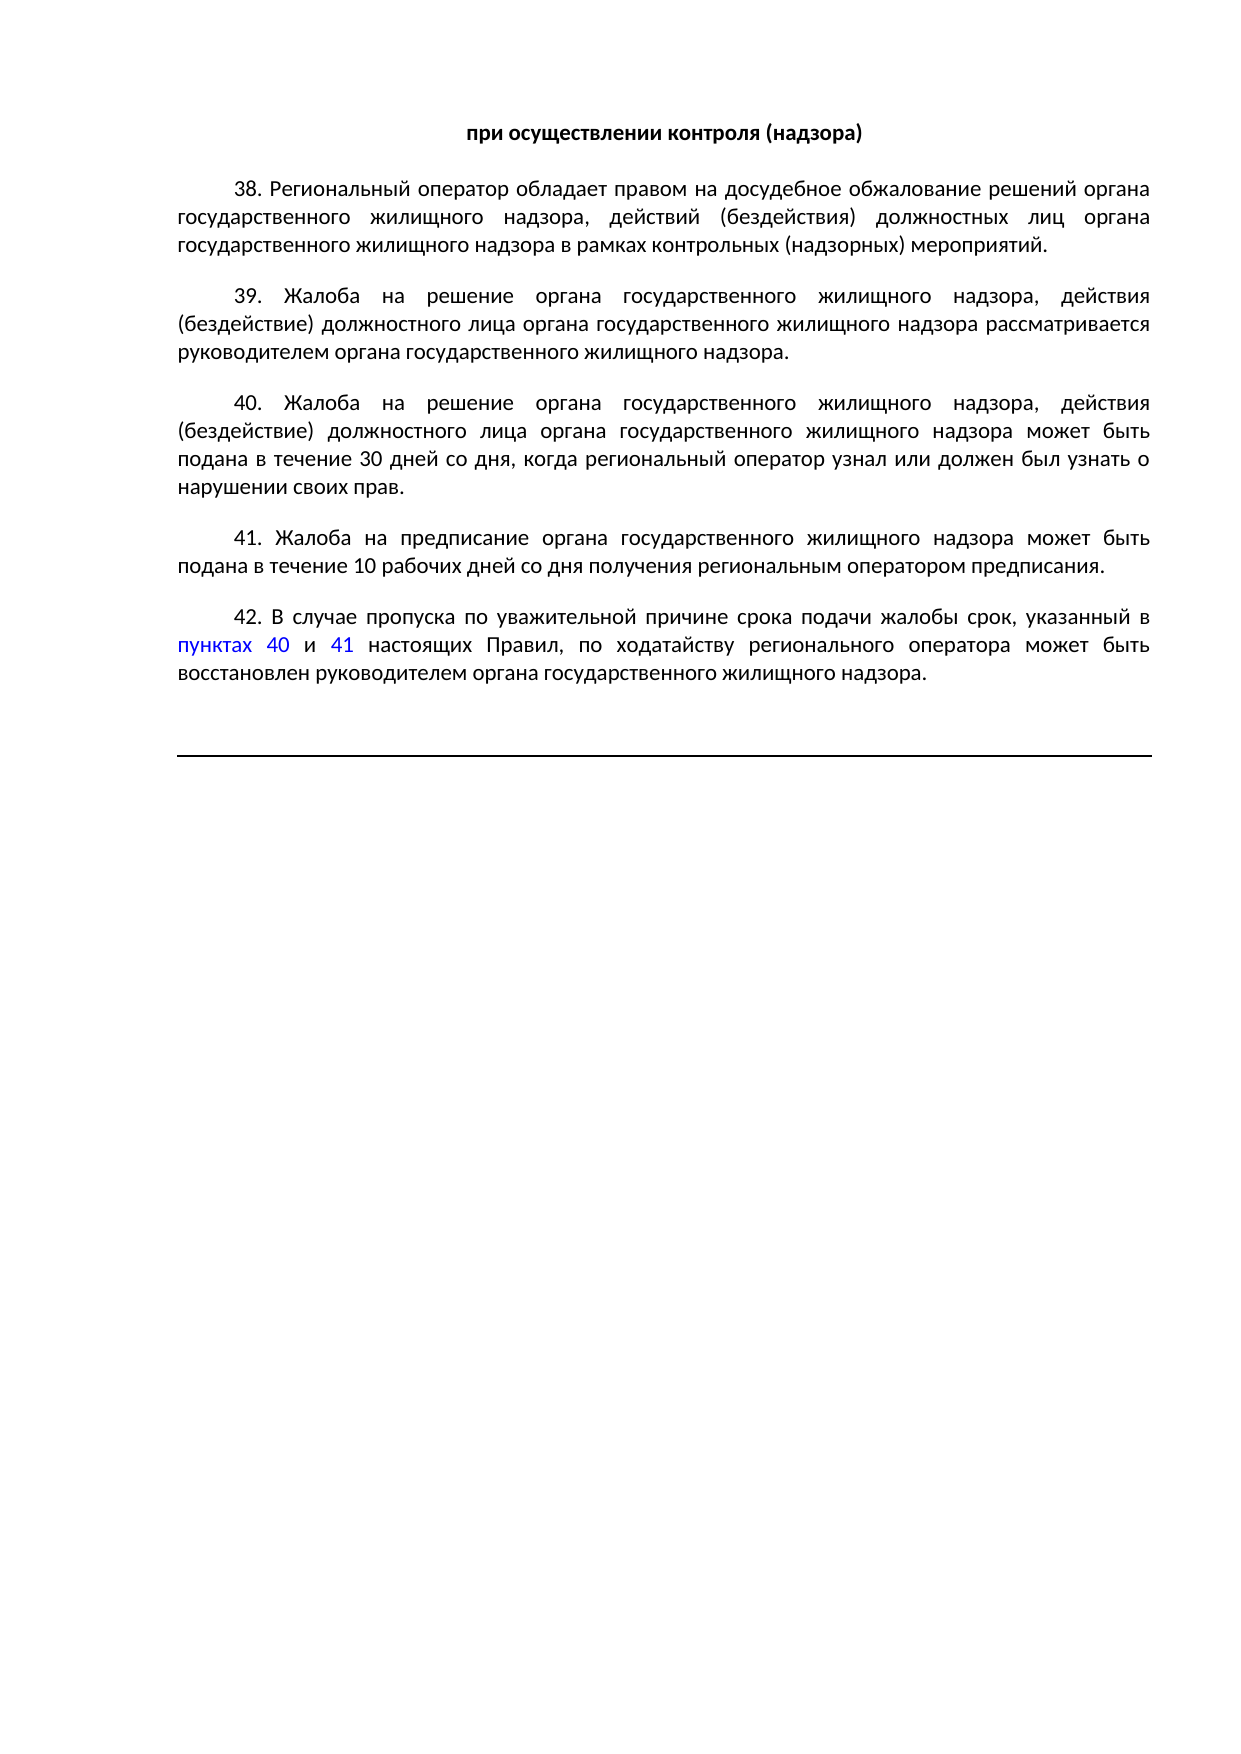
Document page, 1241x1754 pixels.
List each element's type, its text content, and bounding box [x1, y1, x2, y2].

text 38. Региональный оператор обладает правом на досудебное обжалование решений органа государственного жилищного надзора, действий (бездействия) должностных лиц органа государственного жилищного надзора в рамках контрольных (надзорных) мероприятий. [177, 174, 1152, 258]
title при осуществлении контроля (надзора) [177, 118, 1152, 146]
text 42. В случае пропуска по уважительной причине срока подачи жалобы срок, указанный в пунктах 40 и 41 настоящих Правил, по ходатайству регионального оператора может быть восстановлен руководителем органа государственного жилищного надзора. [177, 602, 1152, 686]
text 40. Жалоба на решение органа государственного жилищного надзора, действия (бездействие) должностного лица органа государственного жилищного надзора может быть подана в течение 30 дней со дня, когда региональный оператор узнал или должен был узнать о нарушении своих прав. [177, 388, 1152, 500]
text 39. Жалоба на решение органа государственного жилищного надзора, действия (бездействие) должностного лица органа государственного жилищного надзора рассматривается руководителем органа государственного жилищного надзора. [177, 281, 1152, 365]
text 41. Жалоба на предписание органа государственного жилищного надзора может быть подана в течение 10 рабочих дней со дня получения региональным оператором предписания. [177, 523, 1152, 579]
